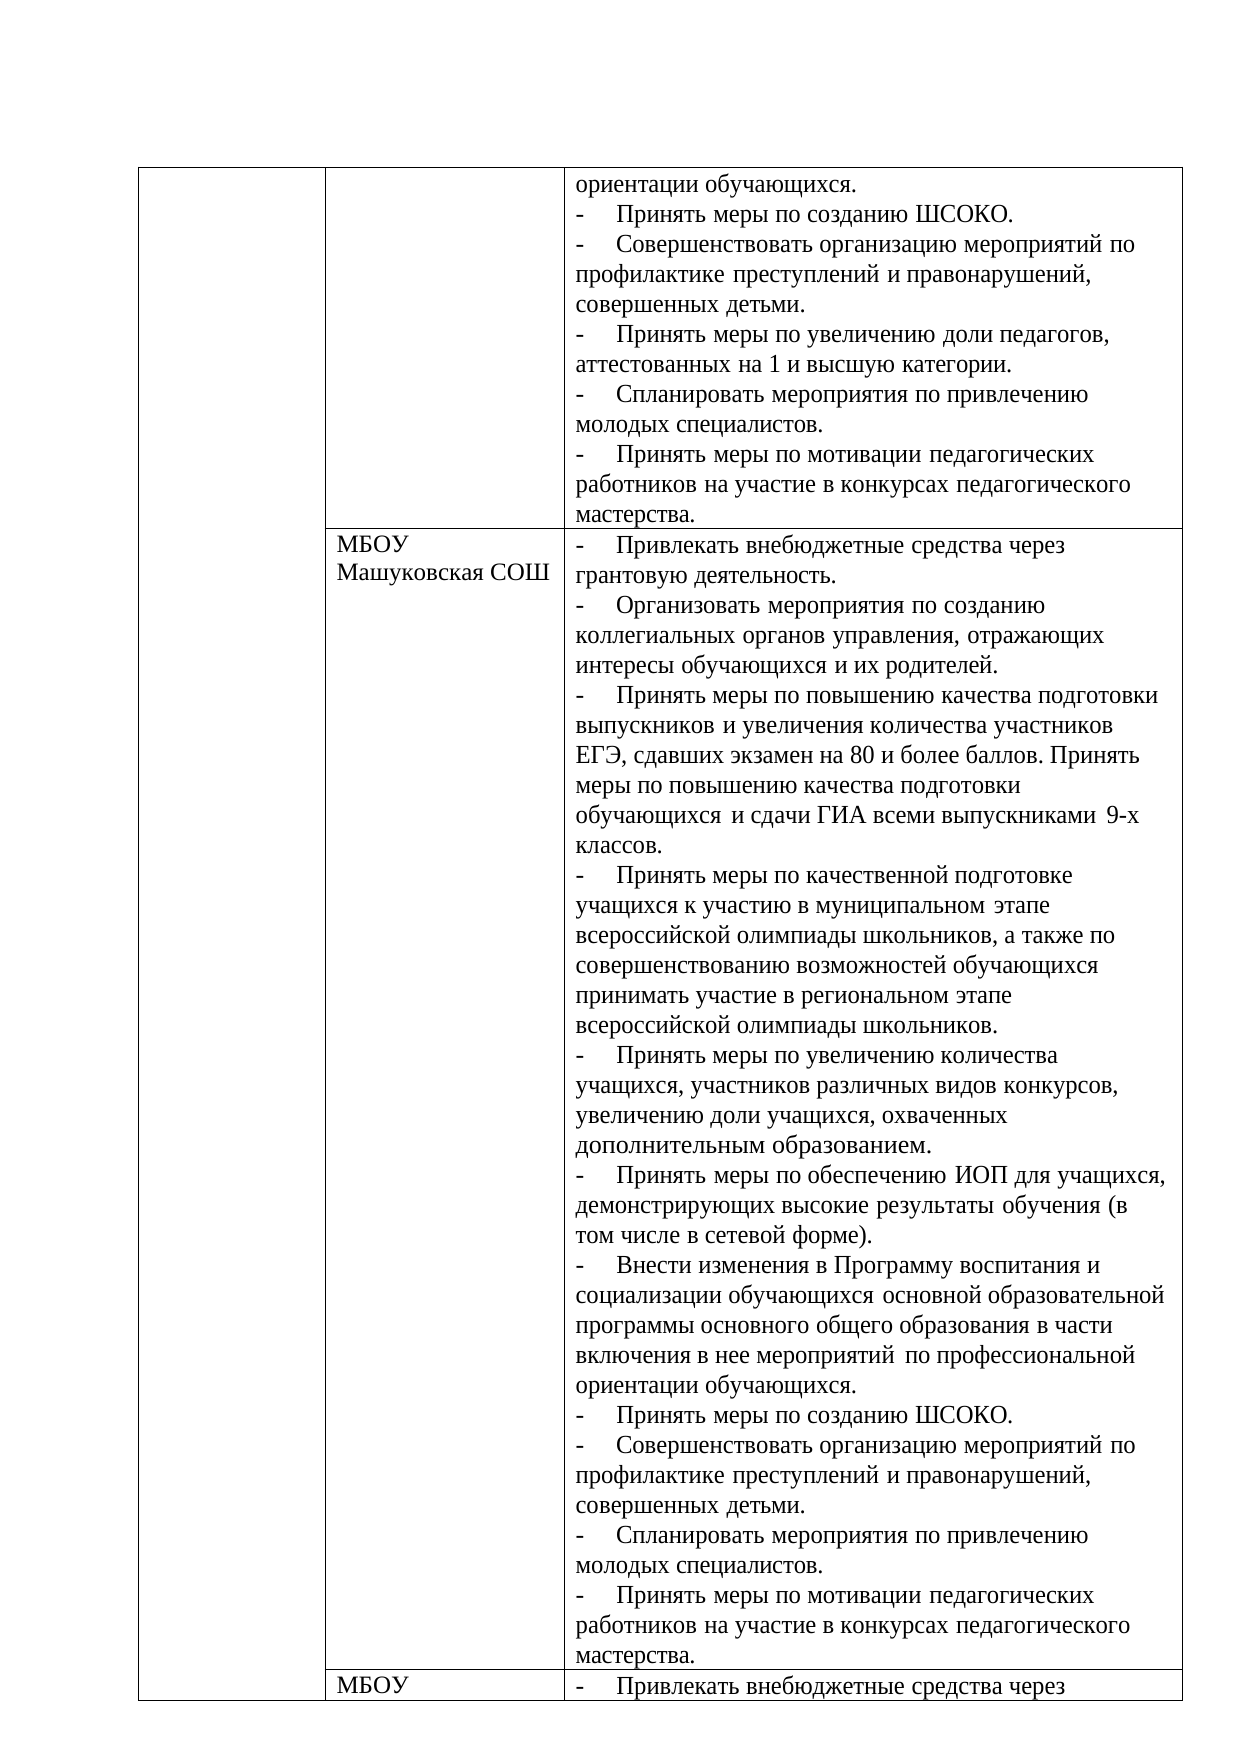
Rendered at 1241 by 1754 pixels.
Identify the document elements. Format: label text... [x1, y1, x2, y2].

table_cell МБОУ Машуковская СОШ [326, 529, 564, 1669]
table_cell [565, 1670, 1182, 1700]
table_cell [565, 168, 1182, 528]
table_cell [326, 168, 564, 528]
table_cell Привлекать внебюджетные средства через грантовую деятельность. Организовать мероприятия по созданию коллегиальных органов управления, отражающих интересы обучающихся и их родителей. Принять меры по повышению качества подготовки выпускников и увеличения количества участников ЕГЭ, сдавших экзамен на 80 и более баллов. Принять меры по повышению качества подготовки обучающихся и сдачи ГИА всеми выпускниками 9-х классов. Принять меры по качественной подготовке учащихся к участию в муниципальном этапе всероссийской олимпиады школьников, а также по совершенствованию возможностей обучающихся принимать участие в региональном этапе всероссийской олимпиады школьников. Принять меры по увеличению количества учащихся, участников различных видов конкурсов, увеличению доли учащихся, охваченных дополнительным образованием. Принять меры по обеспечению ИОП для учащихся, демонстрирующих высокие результаты обучения (в том числе в сетевой форме). Внести изменения в Программу воспитания и социализации обучающихся основной образовательной программы основного общего образования в части включения в нее мероприятий по профессиональной ориентации обучающихся. Принять меры по созданию ШСОКО. Совершенствовать организацию мероприятий по профилактике преступлений и правонарушений, совершенных детьми. Спланировать мероприятия по привлечению молодых специалистов. Принять меры по мотивации педагогических работников на участие в конкурсах педагогического мастерства. [565, 529, 1182, 1669]
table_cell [326, 1670, 564, 1700]
